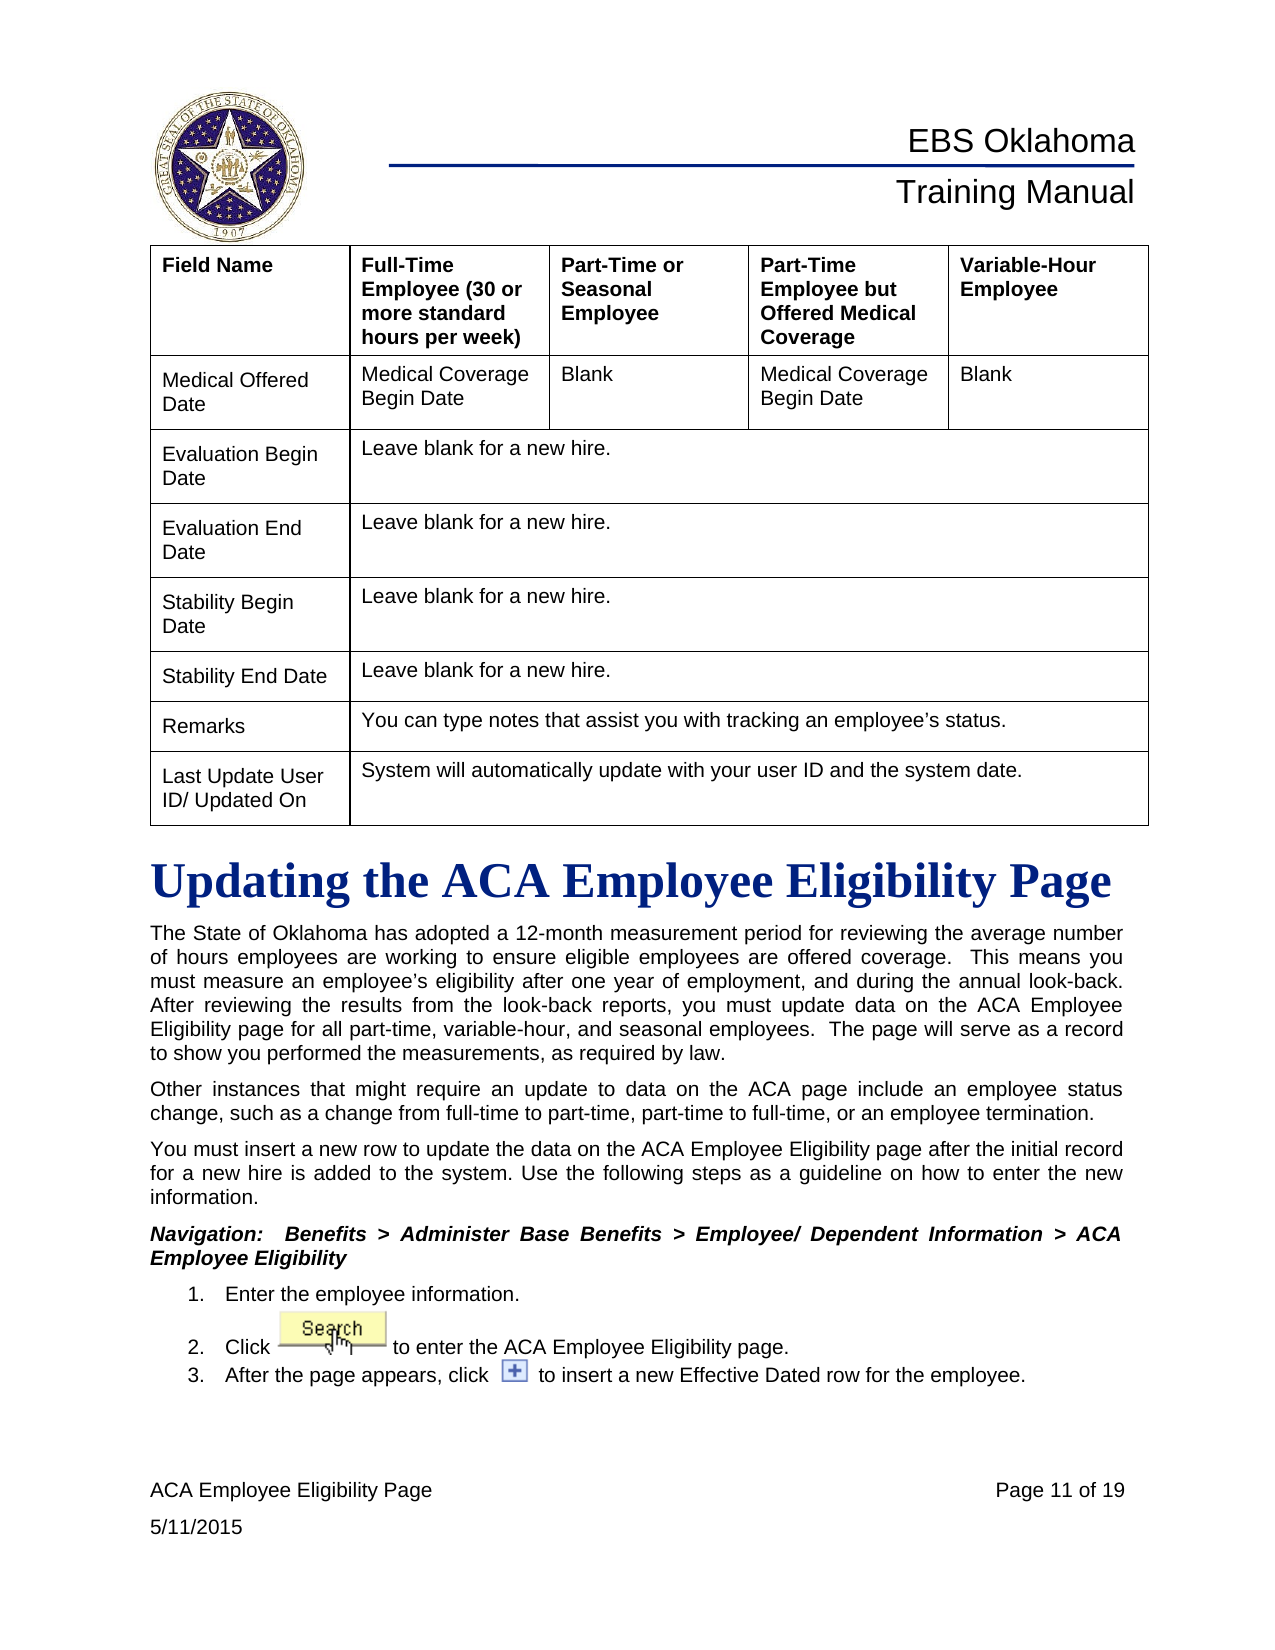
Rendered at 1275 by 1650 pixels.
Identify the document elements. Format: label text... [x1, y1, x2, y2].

table_cell Evaluation Begin Date [151, 430, 349, 503]
text You must insert a new row to update the data on the ACA Employee Eligibility page after the initial record for a new hire is added to the system. Use the following steps as a guideline on how to enter the new information. [150, 1137, 1125, 1209]
table_cell Medical Coverage Begin Date [749, 356, 948, 429]
table_cell Last Update User ID/ Updated On [151, 752, 349, 824]
list After the page appears, click to insert a new Effective Dated row for the employee. [187, 1358, 1125, 1386]
table_cell Leave blank for a new hire. [351, 430, 1148, 503]
picture [150, 87, 308, 245]
table_header Field Name [151, 246, 349, 355]
table_cell Medical Coverage Begin Date [351, 356, 549, 429]
table_cell Blank [949, 356, 1148, 429]
table_cell Stability End Date [151, 652, 349, 701]
text Navigation: Benefits > Administer Base Benefits > Employee/ Dependent Information > ACA Employee Eligibility [150, 1222, 1125, 1269]
table_header Full-Time Employee (30 or more standard hours per week) [351, 246, 549, 355]
table_header Variable-Hour Employee [949, 246, 1148, 355]
subtitle Updating the ACA Employee Eligibility Page [150, 851, 1125, 908]
picture [494, 1358, 533, 1382]
table_cell Leave blank for a new hire. [351, 578, 1148, 651]
table_cell Medical Offered Date [151, 356, 349, 429]
table_cell You can type notes that assist you with tracking an employee’s status. [351, 702, 1148, 751]
table_cell Stability Begin Date [151, 578, 349, 651]
table_header Part-Time Employee but Offered Medical Coverage [749, 246, 948, 355]
table_cell Evaluation End Date [151, 504, 349, 577]
table_cell Remarks [151, 702, 349, 751]
list Click to enter the ACA Employee Eligibility page. [187, 1306, 1125, 1358]
table_cell Leave blank for a new hire. [351, 652, 1148, 701]
text Other instances that might require an update to data on the ACA page include an employee status change, such as a change from full-time to part-time, part-time to full-time, or an employee termination. [150, 1077, 1125, 1125]
text The State of Oklahoma has adopted a 12-month measurement period for reviewing the average number of hours employees are working to ensure eligible employees are offered coverage. This means you must measure an employee’s eligibility after one year of employment, and during the annual look-back. After reviewing the results from the look-back reports, you must update data on the ACA Employee Eligibility page for all part-time, variable-hour, and seasonal employees. The page will serve as a record to show you performed the measurements, as required by law. [150, 921, 1125, 1064]
list Enter the employee information. [187, 1282, 1125, 1306]
table_cell System will automatically update with your user ID and the system date. [351, 752, 1148, 824]
picture [276, 1306, 387, 1355]
table_cell Leave blank for a new hire. [351, 504, 1148, 577]
table_header Part-Time or Seasonal Employee [550, 246, 748, 355]
table_cell Blank [550, 356, 748, 429]
